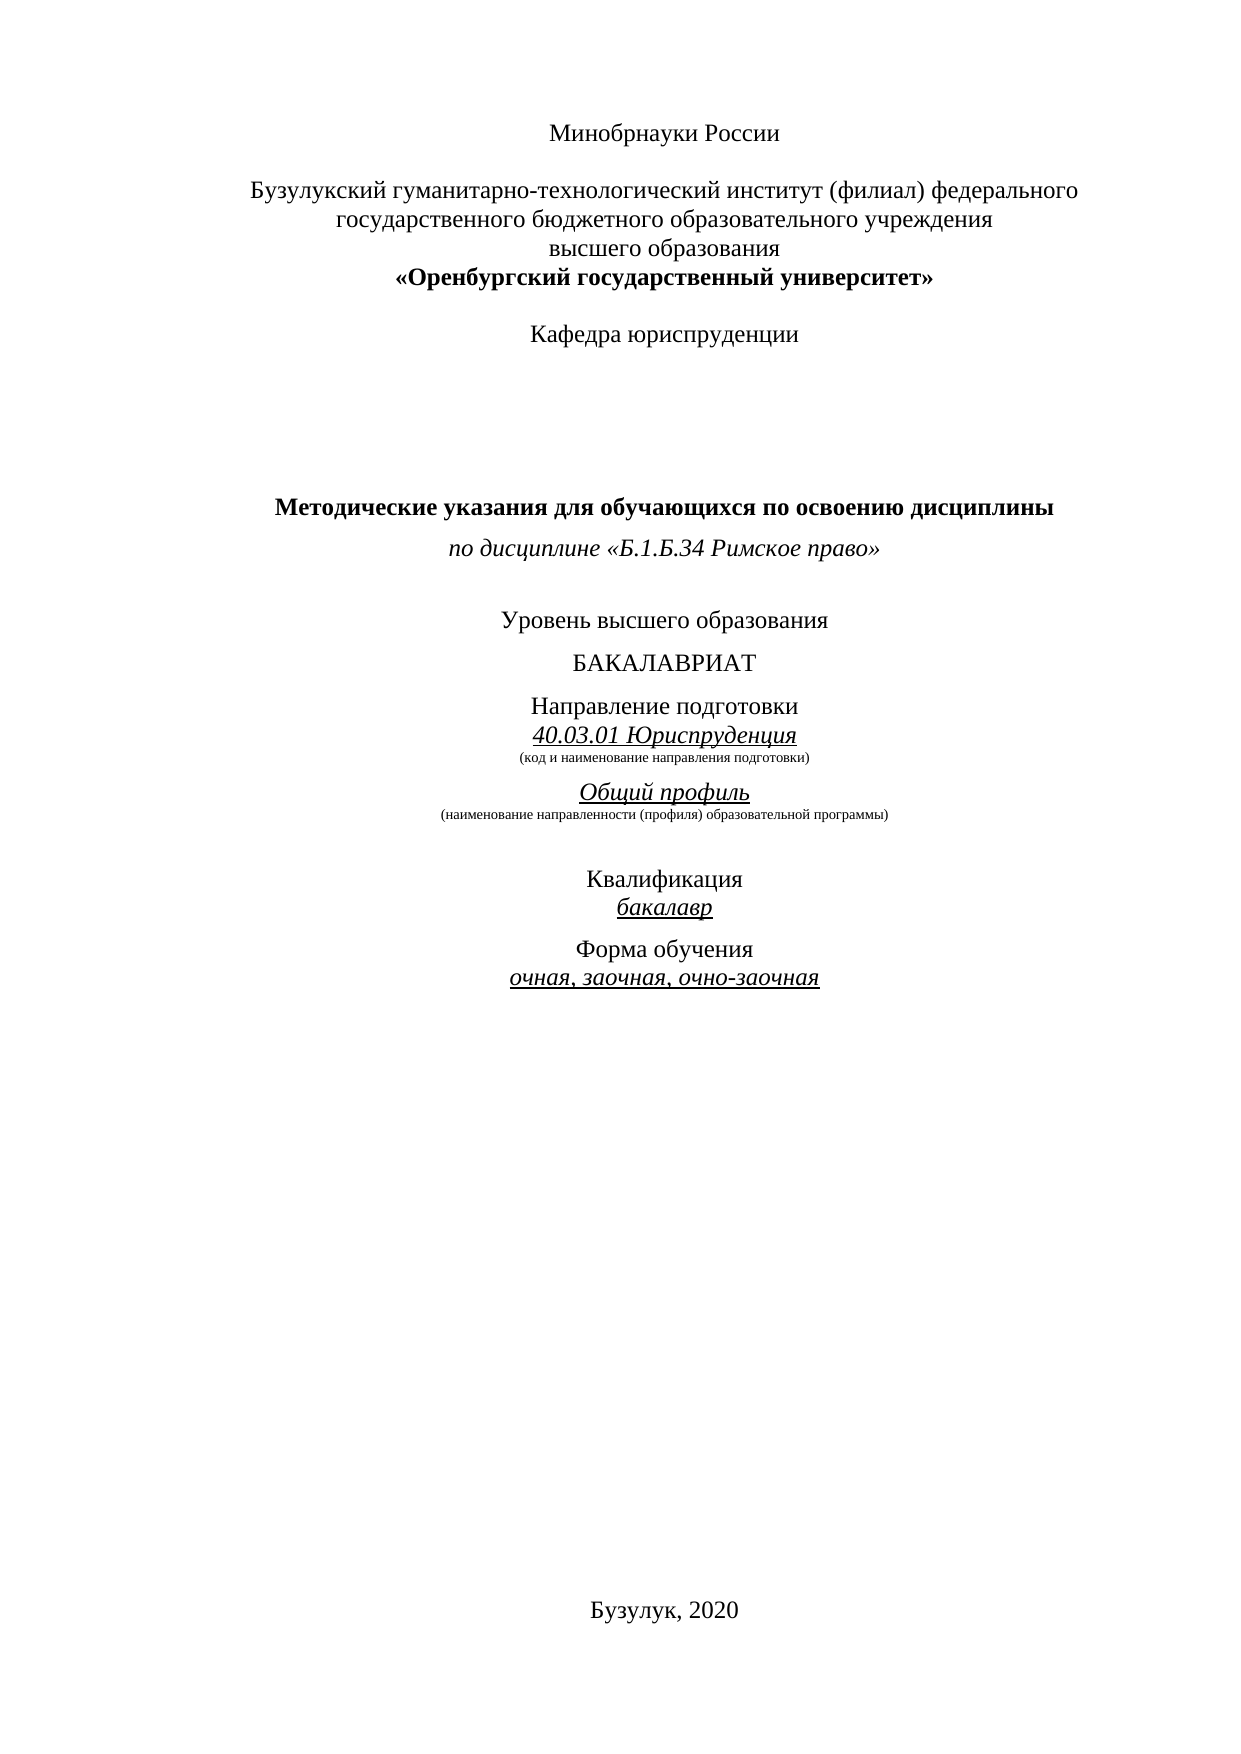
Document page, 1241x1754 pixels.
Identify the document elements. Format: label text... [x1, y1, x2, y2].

text (код и наименование направления подготовки) [177, 749, 1152, 777]
text Кафедра юриспруденции [177, 319, 1152, 348]
text Общий профиль [177, 777, 1152, 806]
text БАКАЛАВРИАТ [177, 648, 1152, 677]
text очная, заочная, очно-заочная [177, 962, 1152, 991]
text Квалификация [177, 864, 1152, 892]
text «Оренбургский государственный университет» [177, 262, 1152, 291]
text бакалавр [177, 892, 1152, 921]
text Форма обучения [177, 934, 1152, 962]
text Бузулукский гуманитарно-технологический институт (филиал) федерального государственного бюджетного образовательного учреждения [177, 176, 1152, 233]
text Уровень высшего образования [177, 605, 1152, 634]
text (наименование направленности (профиля) образовательной программы) [177, 806, 1152, 835]
text высшего образования [177, 233, 1152, 262]
text по дисциплине «Б.1.Б.34 Римское право» [177, 533, 1152, 562]
text 40.03.01 Юриспруденция [177, 720, 1152, 749]
text Минобрнауки России [177, 118, 1152, 147]
text Методические указания для обучающихся по освоению дисциплины [177, 492, 1152, 521]
text Бузулук, 2020 [177, 1595, 1152, 1624]
text Направление подготовки [177, 691, 1152, 720]
